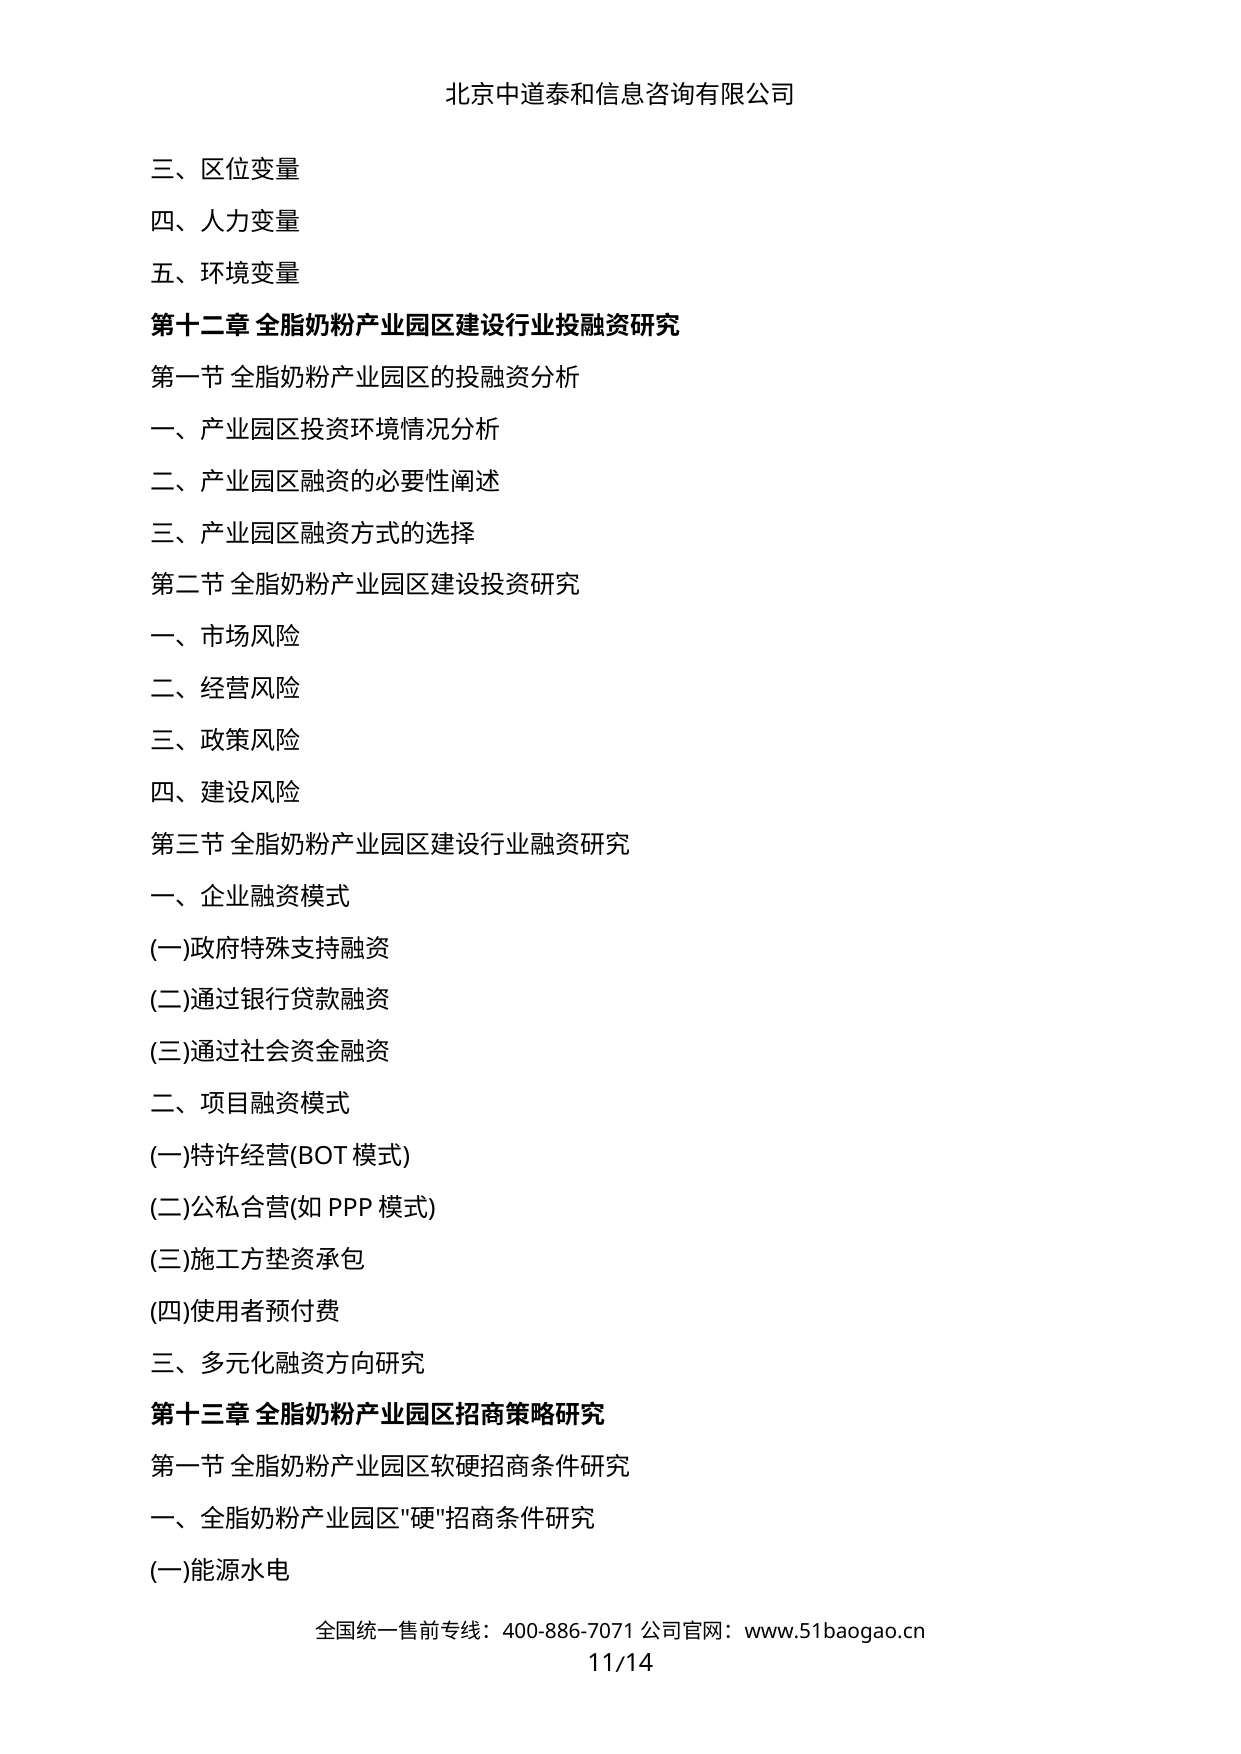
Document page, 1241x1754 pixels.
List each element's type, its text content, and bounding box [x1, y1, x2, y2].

text 三、产业园区融资方式的选择 [150, 513, 1090, 549]
text (一)能源水电 [150, 1551, 1090, 1587]
text 四、建设风险 [150, 772, 1090, 809]
text 二、产业园区融资的必要性阐述 [150, 461, 1090, 497]
text 二、经营风险 [150, 669, 1090, 705]
text (三)施工方垫资承包 [150, 1239, 1090, 1276]
text 三、政策风险 [150, 721, 1090, 757]
text 四、人力变量 [150, 202, 1090, 238]
text 第二节 全脂奶粉产业园区建设投资研究 [150, 565, 1090, 601]
text 一、企业融资模式 [150, 876, 1090, 912]
text 一、产业园区投资环境情况分析 [150, 409, 1090, 446]
text (一)特许经营(BOT模式) [150, 1136, 1090, 1172]
text (二)通过银行贷款融资 [150, 980, 1090, 1016]
text 第一节 全脂奶粉产业园区软硬招商条件研究 [150, 1447, 1090, 1483]
text (四)使用者预付费 [150, 1291, 1090, 1327]
text 第十三章 全脂奶粉产业园区招商策略研究 [150, 1395, 1090, 1431]
text 三、多元化融资方向研究 [150, 1343, 1090, 1379]
text (二)公私合营(如PPP模式) [150, 1187, 1090, 1224]
text 三、区位变量 [150, 150, 1090, 186]
text 第一节 全脂奶粉产业园区的投融资分析 [150, 357, 1090, 394]
text 一、全脂奶粉产业园区"硬"招商条件研究 [150, 1499, 1090, 1535]
text (三)通过社会资金融资 [150, 1032, 1090, 1068]
text 一、市场风险 [150, 617, 1090, 653]
text (一)政府特殊支持融资 [150, 928, 1090, 964]
text 第三节 全脂奶粉产业园区建设行业融资研究 [150, 824, 1090, 861]
text 第十二章 全脂奶粉产业园区建设行业投融资研究 [150, 306, 1090, 342]
text 五、环境变量 [150, 254, 1090, 290]
text 二、项目融资模式 [150, 1084, 1090, 1120]
